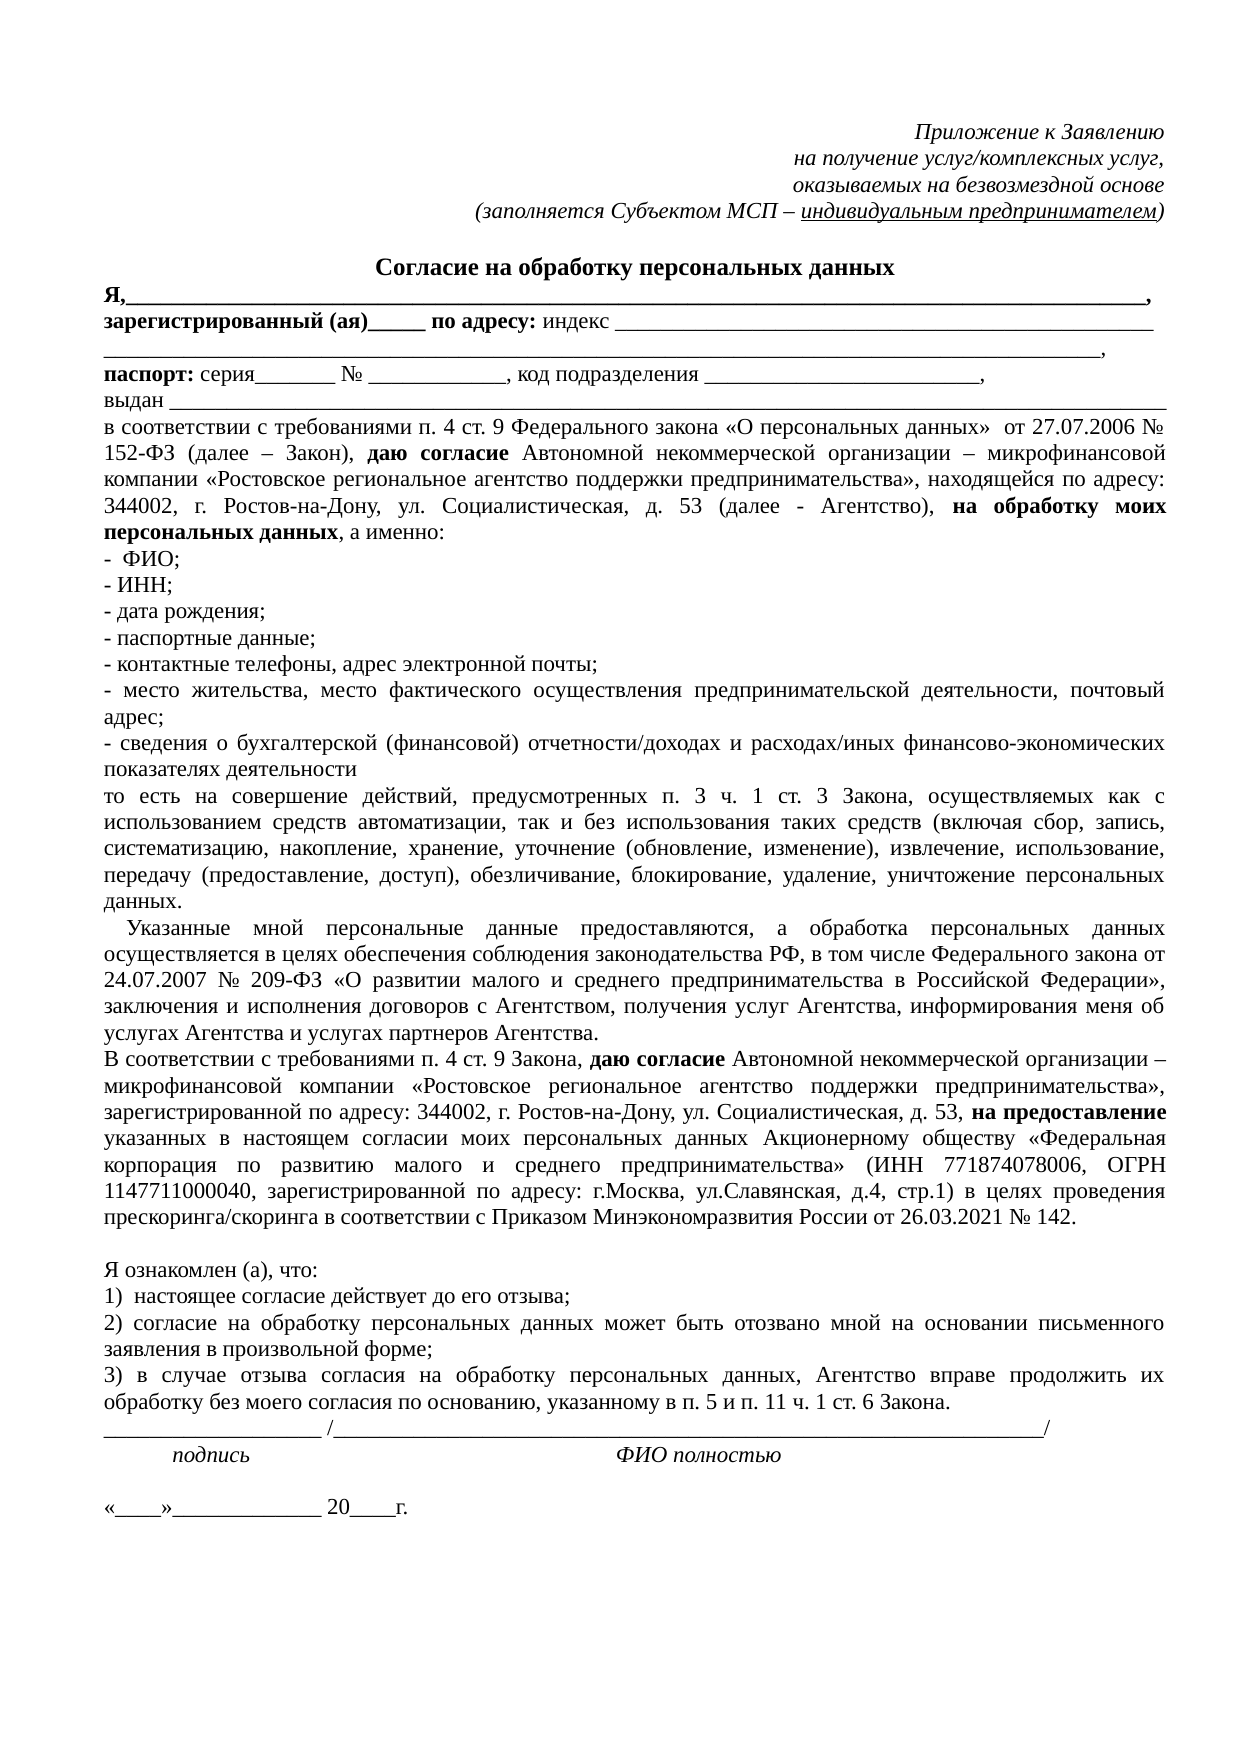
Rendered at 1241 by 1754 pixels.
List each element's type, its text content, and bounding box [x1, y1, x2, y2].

text - место жительства, место фактического осуществления предпринимательской деятельности, почтовый адрес; [103, 676, 1167, 729]
text на получение услуг/комплексных услуг, [103, 144, 1167, 171]
text Я,_________________________________________________________________________________________, [103, 281, 1167, 307]
text 3) в случае отзыва согласия на обработку персональных данных, Агентство вправе продолжить их обработку без моего согласия по основанию, указанному в п. 5 и п. 11 ч. 1 ст. 6 Закона. [103, 1362, 1167, 1414]
text подпись ФИО полностью [103, 1441, 1167, 1467]
text - дата рождения; [103, 597, 1167, 624]
text - ФИО; [103, 544, 1167, 571]
text в соответствии с требованиями п. 4 ст. 9 Федерального закона «О персональных данных» от 27.07.2006 № 152-ФЗ (далее – Закон), даю согласие Автономной некоммерческой организации – микрофинансовой компании «Ростовское региональное агентство поддержки предпринимательства», находящейся по адресу: 344002, г. Ростов-на-Дону, ул. Социалистическая, д. 53 (далее - Агентство), на обработку моих персональных данных, а именно: [103, 413, 1167, 544]
text _______________________________________________________________________________________, [103, 334, 1167, 360]
text зарегистрированный (ая)_____ по адресу: индекс _______________________________________________ [103, 307, 1167, 334]
text Указанные мной персональные данные предоставляются, а обработка персональных данных осуществляется в целях обеспечения соблюдения законодательства РФ, в том числе Федерального закона от 24.07.2007 № 209-ФЗ «О развитии малого и среднего предпринимательства в Российской Федерации», заключения и исполнения договоров с Агентством, получения услуг Агентства, информирования меня об услугах Агентства и услугах партнеров Агентства. [103, 913, 1167, 1045]
text паспорт: серия_______ № ____________, код подразделения ________________________, выдан _______________________________________________________________________________________ [103, 360, 1167, 413]
text 1) настоящее согласие действует до его отзыва; [103, 1282, 1167, 1309]
text Согласие на обработку персональных данных [103, 252, 1167, 281]
text оказываемых на безвозмездной основе [103, 171, 1167, 197]
text - сведения о бухгалтерской (финансовой) отчетности/доходах и расходах/иных финансово-экономических показателях деятельности [103, 729, 1167, 782]
text - ИНН; [103, 571, 1167, 597]
text «____»_____________ 20____г. [103, 1493, 1167, 1520]
text Приложение к Заявлению [103, 118, 1167, 144]
text В соответствии с требованиями п. 4 ст. 9 Закона, даю согласие Автономной некоммерческой организации – микрофинансовой компании «Ростовское региональное агентство поддержки предпринимательства», зарегистрированной по адресу: 344002, г. Ростов-на-Дону, ул. Социалистическая, д. 53, на предоставление указанных в настоящем согласии моих персональных данных Акционерному обществу «Федеральная корпорация по развитию малого и среднего предпринимательства» (ИНН 771874078006, ОГРН 1147711000040, зарегистрированной по адресу: г.Москва, ул.Славянская, д.4, стр.1) в целях проведения прескоринга/скоринга в соответствии с Приказом Минэкономразвития России от 26.03.2021 № 142. [103, 1045, 1167, 1230]
text то есть на совершение действий, предусмотренных п. 3 ч. 1 ст. 3 Закона, осуществляемых как с использованием средств автоматизации, так и без использования таких средств (включая сбор, запись, систематизацию, накопление, хранение, уточнение (обновление, изменение), извлечение, использование, передачу (предоставление, доступ), обезличивание, блокирование, удаление, уничтожение персональных данных. [103, 782, 1167, 913]
text 2) согласие на обработку персональных данных может быть отозвано мной на основании письменного заявления в произвольной форме; [103, 1309, 1167, 1362]
text - контактные телефоны, адрес электронной почты; [103, 650, 1167, 676]
text ___________________ /______________________________________________________________/ [103, 1414, 1167, 1441]
text Я ознакомлен (а), что: [103, 1256, 1167, 1282]
text - паспортные данные; [103, 624, 1167, 650]
text (заполняется Субъектом МСП – индивидуальным предпринимателем) [103, 197, 1167, 223]
